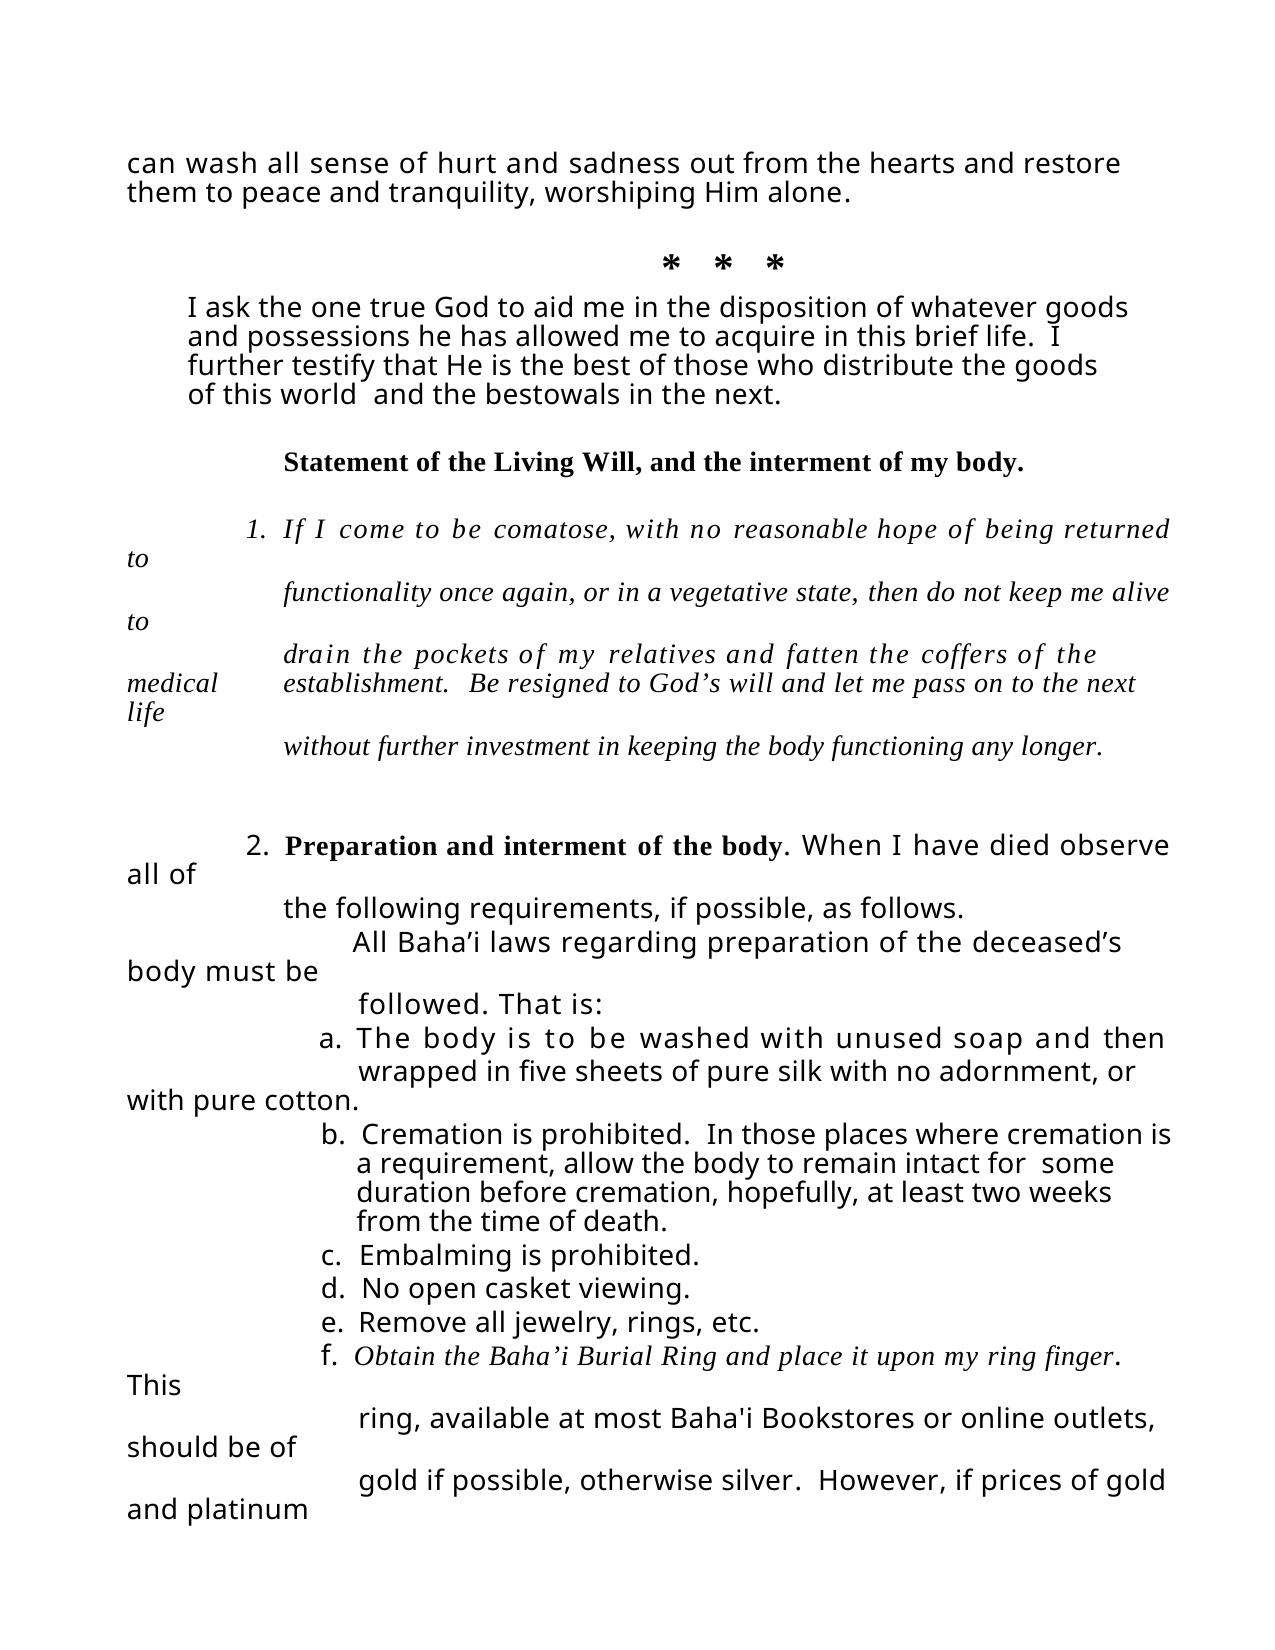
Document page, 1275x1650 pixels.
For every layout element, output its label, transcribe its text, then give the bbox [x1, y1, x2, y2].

text 1. If I come to be comatose, with no reasonable hope of being returned to [127, 515, 1181, 574]
text wrapped in five sheets of pure silk with no adornment, or with pure cotton. [127, 1058, 1181, 1116]
text ring, available at most Baha'i Bookstores or online outlets, should be of [127, 1405, 1181, 1463]
list The body is to be washed with unused soap and then [319, 1025, 1181, 1054]
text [127, 150, 1181, 208]
text All Baha’i laws regarding preparation of the deceased’s body must be [127, 929, 1181, 987]
text b. Cremation is prohibited. In those places where cremation is a requirement, allow the body to remain intact for some duration before cremation, hopefully, at least two weeks from the time of death. [127, 1121, 1181, 1237]
text the following requirements, if possible, as follows. [127, 895, 1181, 924]
text e. Remove all jewelry, rings, etc. [127, 1309, 1181, 1338]
text f. Obtain the Baha’i Burial Ring and place it upon my ring finger. This [127, 1342, 1181, 1401]
text d. No open casket viewing. [127, 1275, 1181, 1304]
text Statement of the Living Will, and the interment of my body. [127, 449, 1181, 478]
text drain the pockets of my relatives and fatten the coffers of the medical establishment. Be resigned to God’s will and let me pass on to the next life [127, 641, 1181, 727]
text 2. Preparation and interment of the body. When I have died observe all of [127, 832, 1181, 891]
text gold if possible, otherwise silver. However, if prices of gold and platinum [127, 1468, 1181, 1526]
text without further investment in keeping the body functioning any longer. [127, 732, 1181, 761]
text followed. That is: [127, 992, 1181, 1021]
text I ask the one true God to aid me in the disposition of whatever goods and possessions he has allowed me to acquire in this brief life. I further testify that He is the best of those who distribute the goods of this world and the bestowals in the next. [127, 294, 1134, 410]
text * * * [127, 248, 1181, 290]
text c. Embalming is prohibited. [127, 1242, 1181, 1271]
text functionality once again, or in a vegetative state, then do not keep me alive to [127, 578, 1181, 636]
